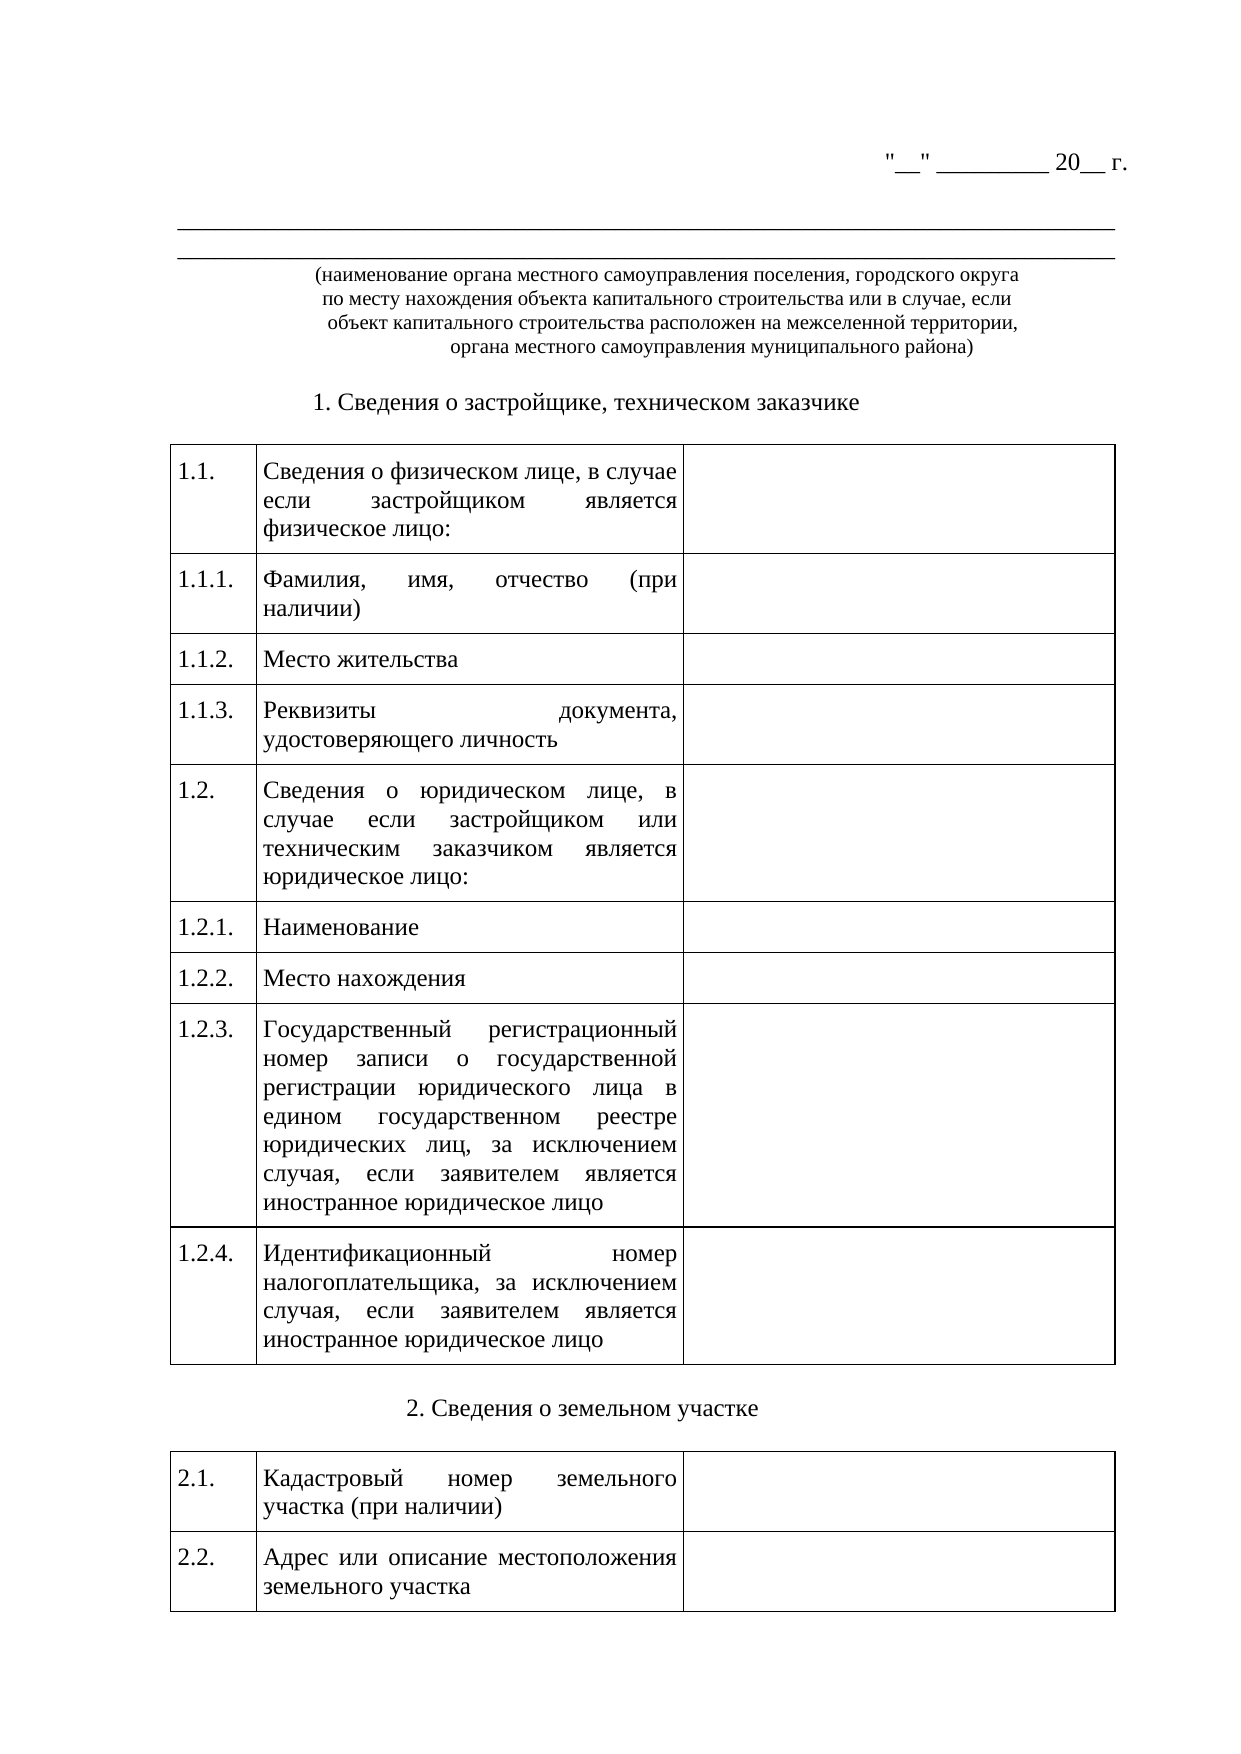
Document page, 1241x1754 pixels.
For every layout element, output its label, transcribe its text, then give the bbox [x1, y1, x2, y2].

table_cell Реквизиты документа, удостоверяющего личность [257, 685, 683, 763]
table_cell 1.1.1. [171, 554, 256, 633]
table_cell Идентификационный номер налогоплательщика, за исключением случая, если заявителем является иностранное юридическое лицо [257, 1228, 683, 1364]
table_cell 1.2.4. [171, 1228, 256, 1364]
table_cell [684, 685, 1114, 763]
table_cell Государственный регистрационный номер записи о государственной регистрации юридического лица в едином государственном реестре юридических лиц, за исключением случая, если заявителем является иностранное юридическое лицо [257, 1004, 683, 1226]
text 1. Сведения о застройщике, техническом заказчике [177, 387, 1152, 416]
text ___________________________________________________________________________ [177, 204, 1152, 233]
text 2. Сведения о земельном участке [177, 1393, 1152, 1422]
table_cell Место нахождения [257, 953, 683, 1003]
table_cell [684, 634, 1114, 684]
table_cell [684, 953, 1114, 1003]
table_header 1.1. [171, 445, 256, 553]
table_cell 1.1.3. [171, 685, 256, 763]
table_header [684, 445, 1114, 553]
text по месту нахождения объекта капитального строительства или в случае, если [177, 286, 1152, 310]
table_cell 1.2.3. [171, 1004, 256, 1226]
table_cell [684, 902, 1114, 952]
text ___________________________________________________________________________ [177, 233, 1152, 262]
text "__" _________ 20__ г. [177, 147, 1152, 176]
table_cell 2.2. [171, 1532, 256, 1611]
table_cell Фамилия, имя, отчество (при наличии) [257, 554, 683, 633]
table_header 2.1. [171, 1452, 256, 1531]
table_cell [684, 765, 1114, 901]
table_cell [684, 1532, 1114, 1611]
text органа местного самоуправления муниципального района) [177, 334, 1152, 358]
table_cell Место жительства [257, 634, 683, 684]
table_cell 1.2.2. [171, 953, 256, 1003]
table_header [684, 1452, 1114, 1531]
table_cell 1.1.2. [171, 634, 256, 684]
text объект капитального строительства расположен на межселенной территории, [177, 310, 1152, 334]
table_cell [684, 1004, 1114, 1226]
text (наименование органа местного самоуправления поселения, городского округа [177, 262, 1152, 286]
table_cell [684, 554, 1114, 633]
table_header Сведения о физическом лице, в случае если застройщиком является физическое лицо: [257, 445, 683, 553]
table_cell Адрес или описание местоположения земельного участка [257, 1532, 683, 1611]
table_cell 1.2. [171, 765, 256, 901]
table_cell Сведения о юридическом лице, в случае если застройщиком или техническим заказчиком является юридическое лицо: [257, 765, 683, 901]
table_cell [684, 1228, 1114, 1364]
table_header Кадастровый номер земельного участка (при наличии) [257, 1452, 683, 1531]
table_cell Наименование [257, 902, 683, 952]
table_cell 1.2.1. [171, 902, 256, 952]
